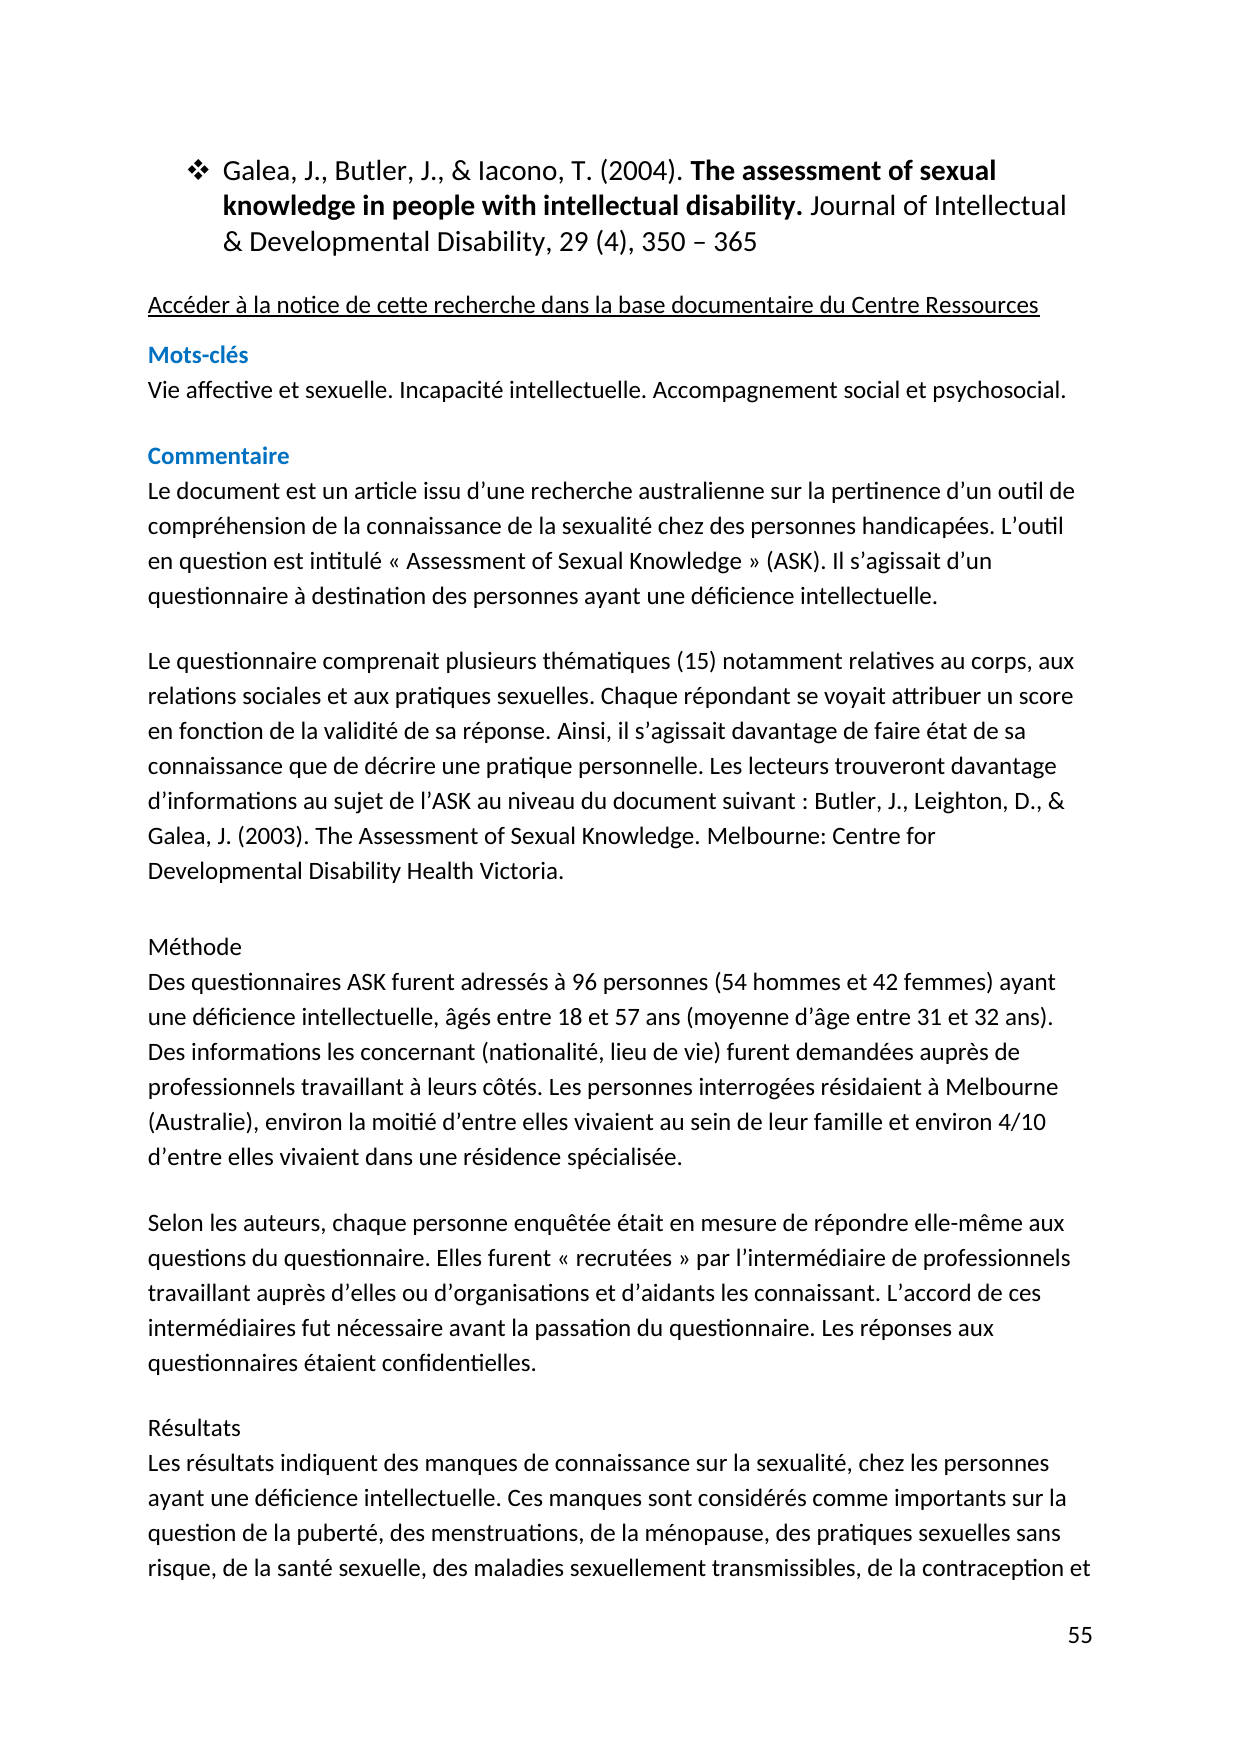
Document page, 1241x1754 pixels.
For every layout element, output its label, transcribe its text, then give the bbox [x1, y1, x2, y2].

text Vie affective et sexuelle. Incapacité intellectuelle. Accompagnement social et psychosocial. [148, 374, 1093, 405]
text Le document est un article issu d’une recherche australienne sur la pertinence d’un outil de compréhension de la connaissance de la sexualité chez des personnes handicapées. L’outil en question est intitulé « Assessment of Sexual Knowledge » (ASK). Il s’agissait d’un questionnaire à destination des personnes ayant une déficience intellectuelle. [148, 475, 1093, 610]
text Selon les auteurs, chaque personne enquêtée était en mesure de répondre elle-même aux questions du questionnaire. Elles furent « recrutées » par l’intermédiaire de professionnels travaillant auprès d’elles ou d’organisations et d’aidants les connaissant. L’accord de ces intermédiaires fut nécessaire avant la passation du questionnaire. Les réponses aux questionnaires étaient confidentielles. [148, 1207, 1093, 1377]
text Accéder à la notice de cette recherche dans la base documentaire du Centre Ressources [148, 289, 1093, 320]
text Mots-clés [148, 339, 1093, 370]
text Méthode [148, 931, 1093, 962]
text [148, 1447, 1093, 1583]
text Des questionnaires ASK furent adressés à 96 personnes (54 hommes et 42 femmes) ayant une déficience intellectuelle, âgés entre 18 et 57 ans (moyenne d’âge entre 31 et 32 ans). Des informations les concernant (nationalité, lieu de vie) furent demandées auprès de professionnels travaillant à leurs côtés. Les personnes interrogées résidaient à Melbourne (Australie), environ la moitié d’entre elles vivaient au sein de leur famille et environ 4/10 d’entre elles vivaient dans une résidence spécialisée. [148, 966, 1093, 1172]
text Le questionnaire comprenait plusieurs thématiques (15) notamment relatives au corps, aux relations sociales et aux pratiques sexuelles. Chaque répondant se voyait attribuer un score en fonction de la validité de sa réponse. Ainsi, il s’agissait davantage de faire état de sa connaissance que de décrire une pratique personnelle. Les lecteurs trouveront davantage d’informations au sujet de l’ASK au niveau du document suivant : Butler, J., Leighton, D., & Galea, J. (2003). The Assessment of Sexual Knowledge. Melbourne: Centre for Developmental Disability Health Victoria. [148, 645, 1093, 886]
subtitle Galea, J., Butler, J., & Iacono, T. (2004). The assessment of sexual knowledge in people with intellectual disability. Journal of Intellectual & Developmental Disability, 29 (4), 350 – 365 [185, 152, 1093, 259]
text Commentaire [148, 440, 1093, 470]
text Résultats [148, 1412, 1093, 1443]
